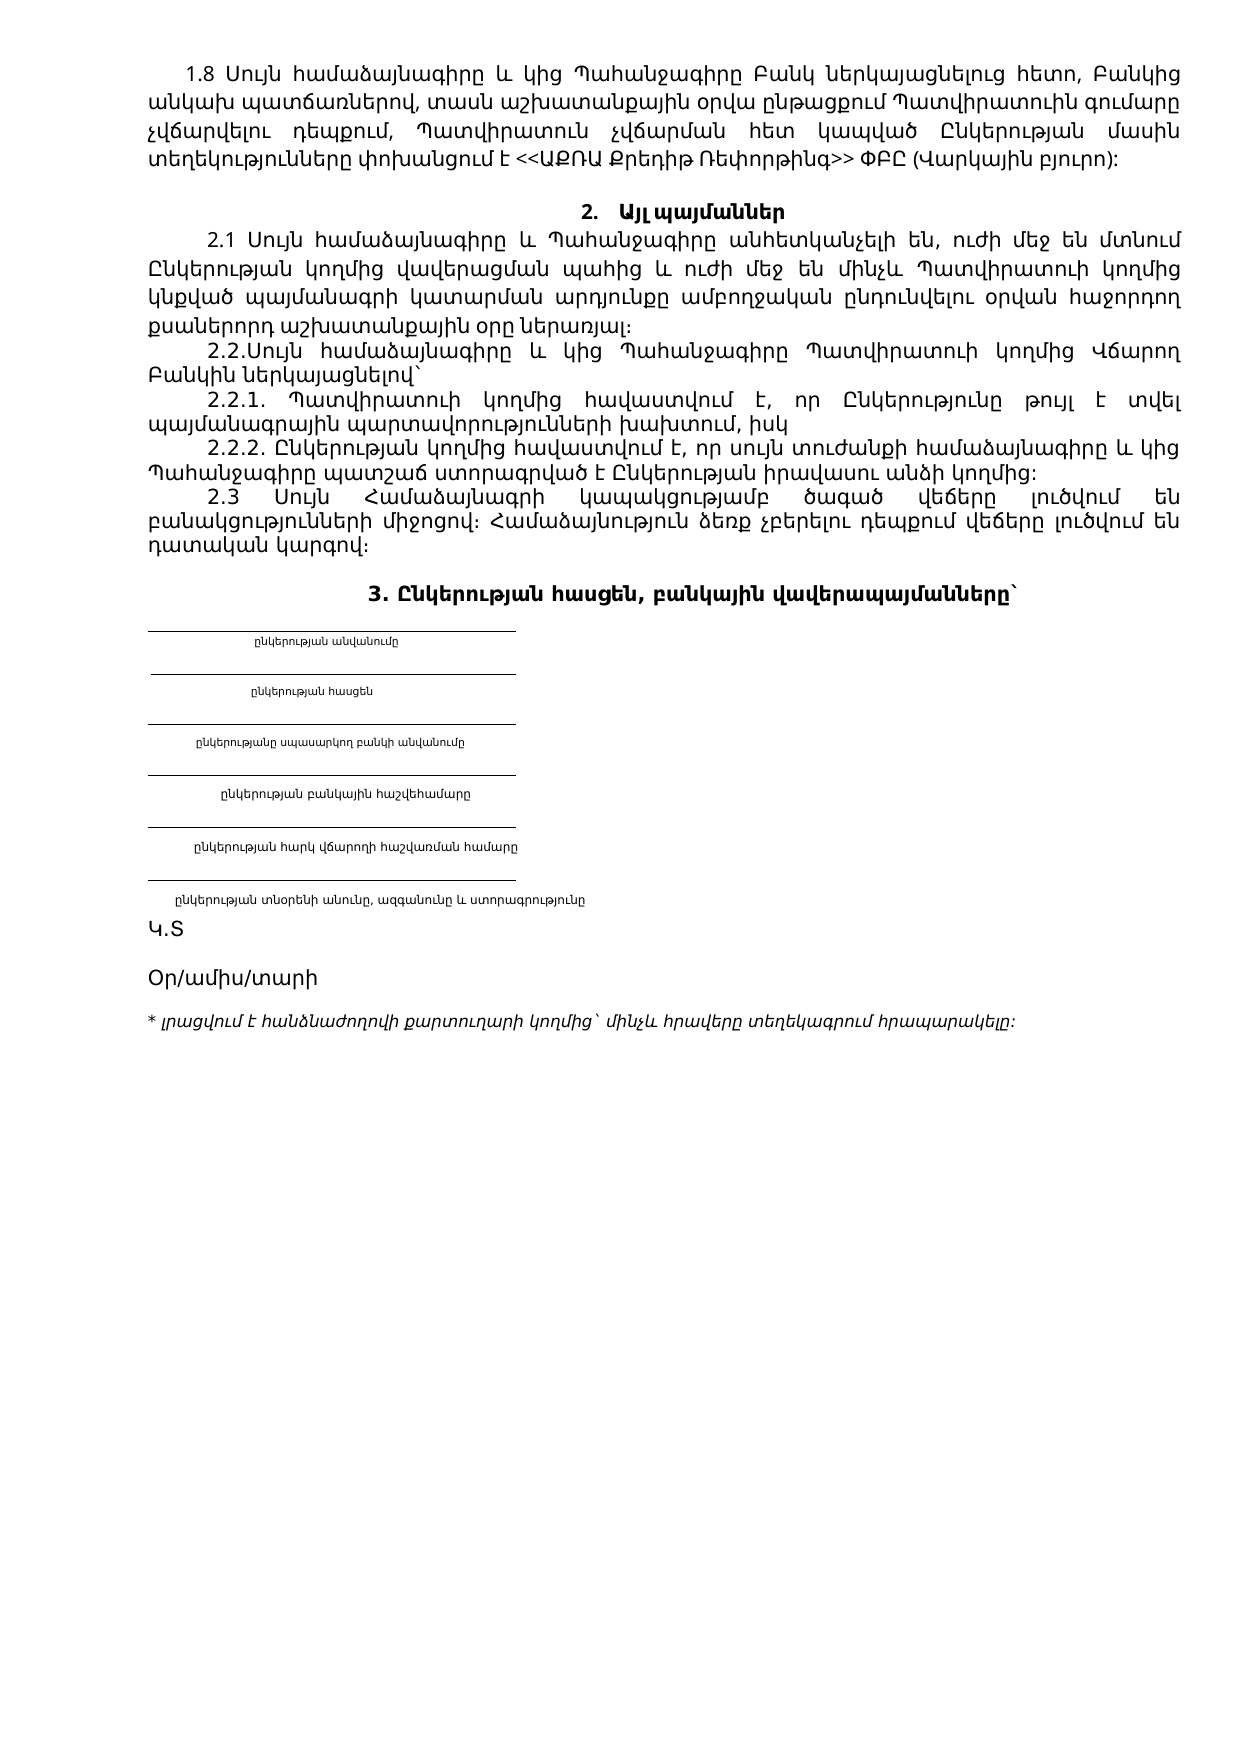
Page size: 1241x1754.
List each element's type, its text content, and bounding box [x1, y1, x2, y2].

text ընկերությանը սպասարկող բանկի անվանումը [148, 736, 1181, 758]
text 1.8 Սույն համաձայնագիրը և կից Պահանջագիրը Բանկ ներկայացնելուց հետո, Բանկից անկախ պատճառներով, տասն աշխատանքային օրվա ընթացքում Պատվիրատուին գումարը չվճարվելու դեպքում, Պատվիրատուն չվճարման հետ կապված Ընկերության մասին տեղեկությունները փոխանցում է <<ԱՔՌԱ Քրեդիթ Ռեփորթինգ>> ՓԲԸ (Վարկային բյուրո): [148, 59, 1181, 173]
text 2.1 Սույն համաձայնագիրը և Պահանջագիրը անհետկանչելի են, ուժի մեջ են մտնում Ընկերության կողմից վավերացման պահից և ուժի մեջ են մինչև Պատվիրատուի կողմից կնքված պայմանագրի կատարման արդյունքը ամբողջական ընդունվելու օրվան հաջորդող քսաներորդ աշխատանքային օրը ներառյալ։ [148, 226, 1181, 339]
text ընկերության անվանումը [148, 635, 1181, 657]
text ընկերության հարկ վճարողի հաշվառման համարը [148, 840, 1181, 864]
text 3. Ընկերության հասցեն, բանկային վավերապայմանները` [148, 582, 1181, 606]
text Կ.Տ [148, 917, 1181, 941]
text 2.2.2. Ընկերության կողմից հավաստվում է, որ սույն տուժանքի համաձայնագիրը և կից Պահանջագիրը պատշաճ ստորագրված է Ընկերության իրավասու անձի կողմից: [148, 436, 1181, 485]
text * լրացվում է հանձնաժողովի քարտուղարի կողմից` մինչև հրավերը տեղեկագրում հրապարակելը: [148, 1012, 1181, 1031]
text ընկերության բանկային հաշվեհամարը [148, 787, 1181, 811]
text 2.2.1. Պատվիրատուի կողմից հավաստվում է, որ Ընկերությունը թույլ է տվել պայմանագրային պարտավորությունների խախտում, իսկ [148, 388, 1181, 436]
text Օր/ամիս/տարի [148, 966, 1181, 990]
text 2.3 Սույն Համաձայնագրի կապակցությամբ ծագած վեճերը լուծվում են բանակցությունների միջոցով։ Համաձայնություն ձեռք չբերելու դեպքում վեճերը լուծվում են դատական կարգով։ [148, 485, 1181, 558]
text ընկերության տնօրենի անունը, ազգանունը և ստորագրությունը [148, 893, 1181, 917]
list Այլ պայմաններ [185, 197, 1181, 226]
text 2.2.Սույն համաձայնագիրը և կից Պահանջագիրը Պատվիրատուի կողմից Վճարող Բանկին ներկայացնելով` [148, 339, 1181, 388]
text ընկերության հասցեն [148, 686, 1181, 707]
